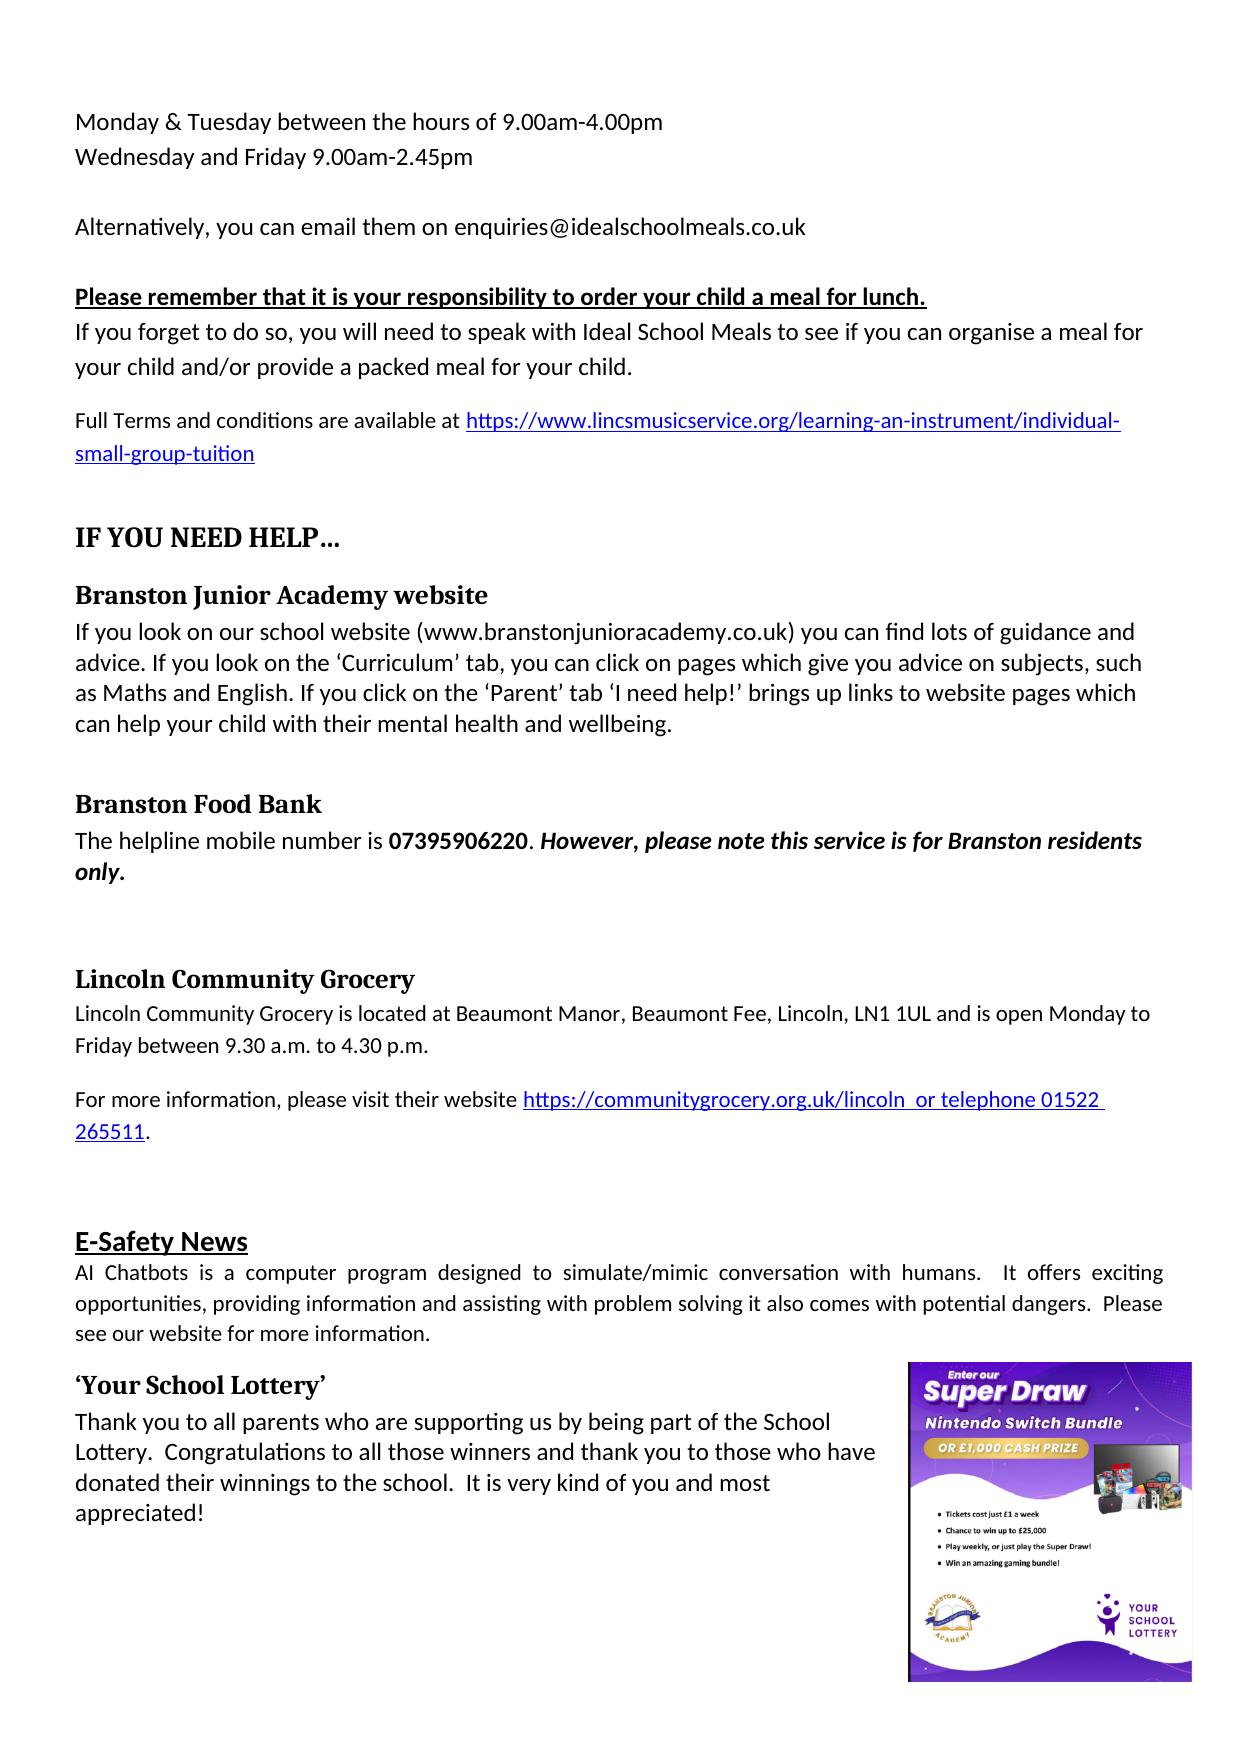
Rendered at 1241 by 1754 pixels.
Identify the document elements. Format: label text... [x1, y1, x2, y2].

text The helpline mobile number is 07395906220. However, please note this service is for Branston residents only. [75, 825, 1165, 886]
text Thank you to all parents who are supporting us by being part of the School Lottery. Congratulations to all those winners and thank you to those who have donated their winnings to the school. It is very kind of you and most appreciated! [75, 1406, 907, 1528]
text Full Terms and conditions are available at https://www.lincsmusicservice.org/learning-an-instrument/individual-small-group-tuition [75, 407, 1165, 467]
text Please remember that it is your responsibility to order your child a meal for lunch. [75, 281, 1165, 311]
text E-Safety News [75, 1223, 1165, 1258]
subtitle ‘Your School Lottery’ [75, 1370, 907, 1401]
text If you forget to do so, you will need to speak with Ideal School Meals to see if you can organise a meal for your child and/or provide a packed meal for your child. [75, 316, 1165, 381]
text Lincoln Community Grocery is located at Beaumont Manor, Beaumont Fee, Lincoln, LN1 1UL and is open Monday to Friday between 9.30 a.m. to 4.30 p.m. [75, 999, 1165, 1060]
text Monday & Tuesday between the hours of 9.00am-4.00pm [75, 106, 1165, 136]
subtitle Branston Junior Academy website [75, 580, 1165, 612]
text Wednesday and Friday 9.00am-2.45pm [75, 141, 1165, 171]
subtitle IF YOU NEED HELP… [75, 521, 1165, 554]
picture [907, 1362, 1194, 1686]
text For more information, please visit their website https://communitygrocery.org.uk/lincoln or telephone 01522 265511. [75, 1085, 1165, 1145]
subtitle Branston Food Bank [75, 789, 1165, 821]
subtitle Lincoln Community Grocery [75, 964, 1165, 995]
text AI Chatbots is a computer program designed to simulate/mimic conversation with humans. It offers exciting opportunities, providing information and assisting with problem solving it also comes with potential dangers. Please see our website for more information. [75, 1258, 1165, 1347]
text Alternatively, you can email them on enquiries@idealschoolmeals.co.uk [75, 211, 1165, 241]
text If you look on our school website (www.branstonjunioracademy.co.uk) you can find lots of guidance and advice. If you look on the ‘Curriculum’ tab, you can click on pages which give you advice on subjects, such as Maths and English. If you click on the ‘Parent’ tab ‘I need help!’ brings up links to website pages which can help your child with their mental health and wellbeing. [75, 616, 1165, 738]
